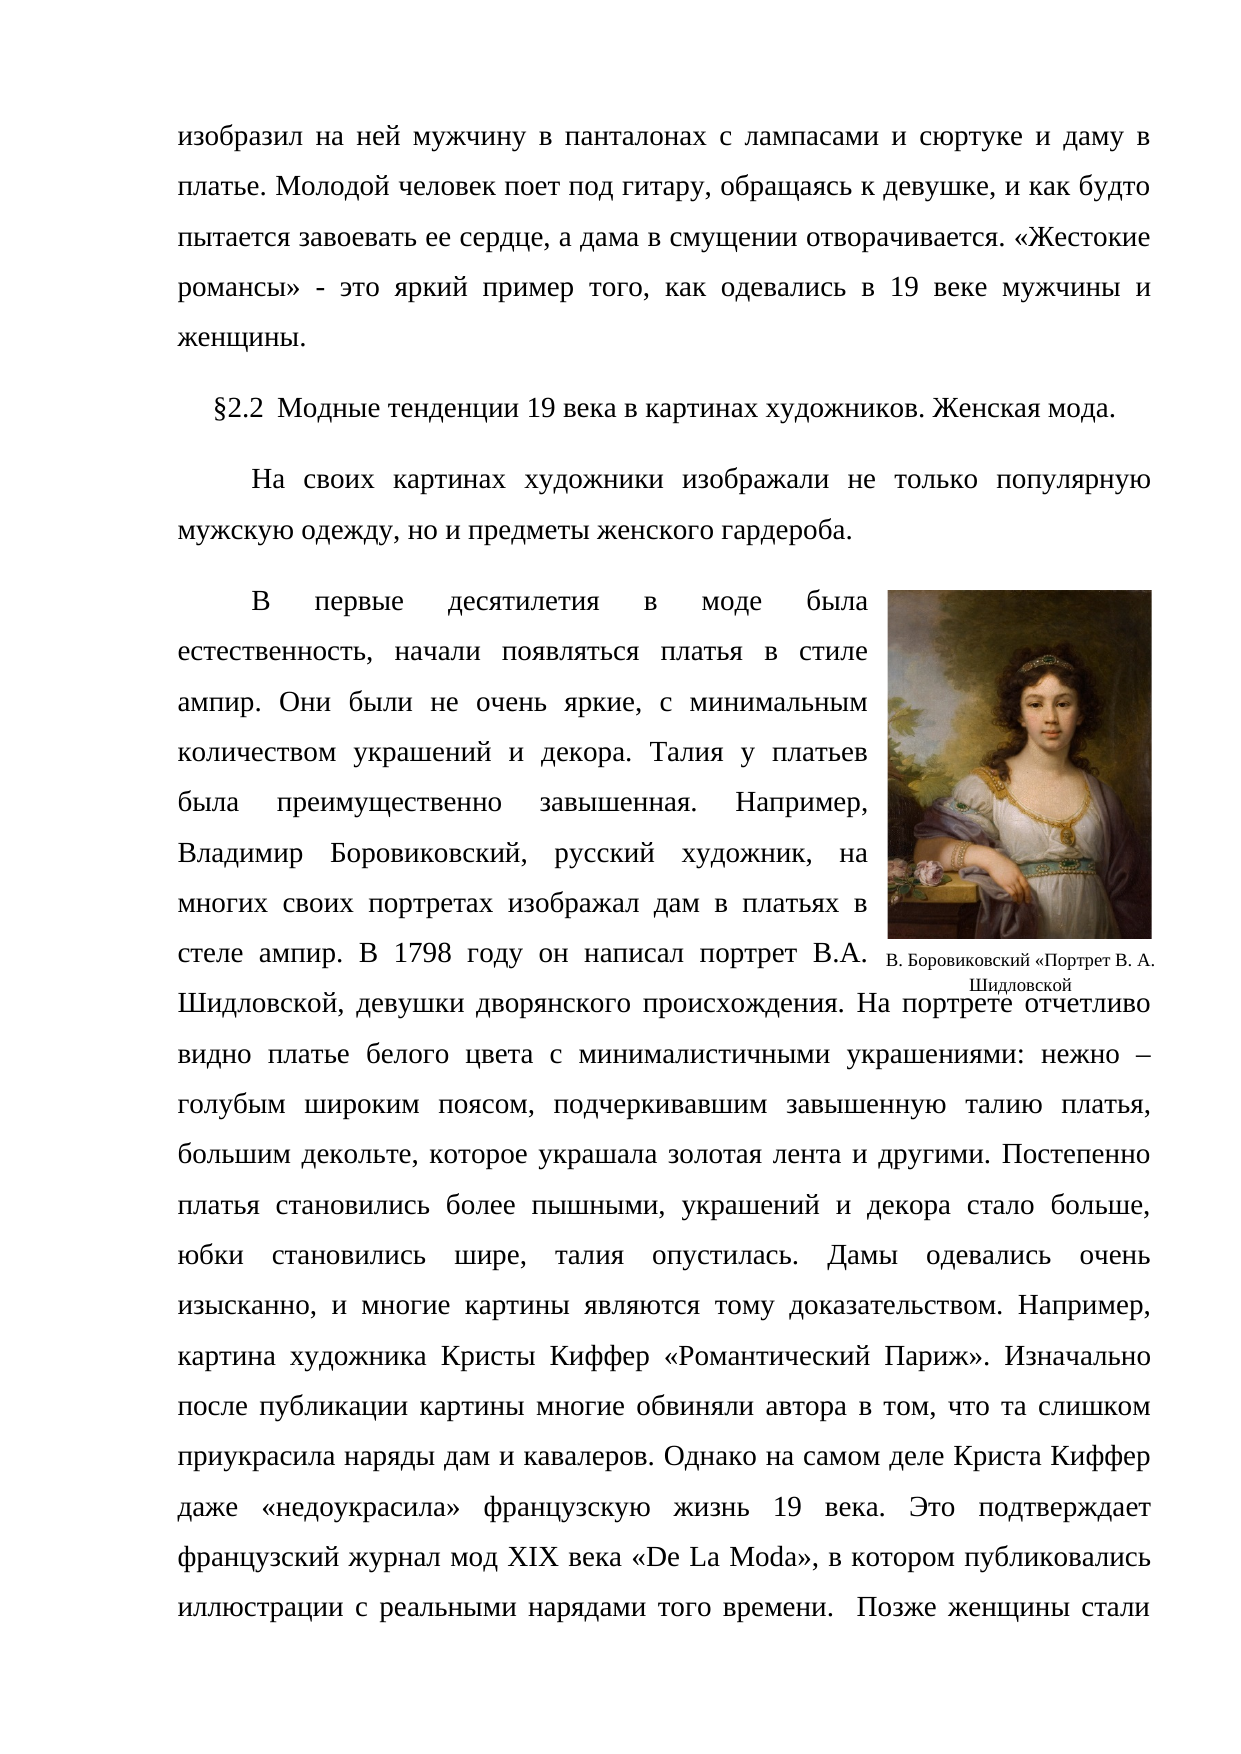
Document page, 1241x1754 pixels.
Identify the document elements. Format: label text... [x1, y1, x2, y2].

text На своих картинах художники изображали не только популярную мужскую одежду, но и предметы женского гардероба. [177, 361, 1152, 445]
text §2.2 Модные тенденции 19 века в картинах художников. Женская мода. [177, 290, 1152, 323]
picture [886, 489, 1152, 837]
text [177, 482, 1152, 1623]
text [177, 118, 1152, 252]
